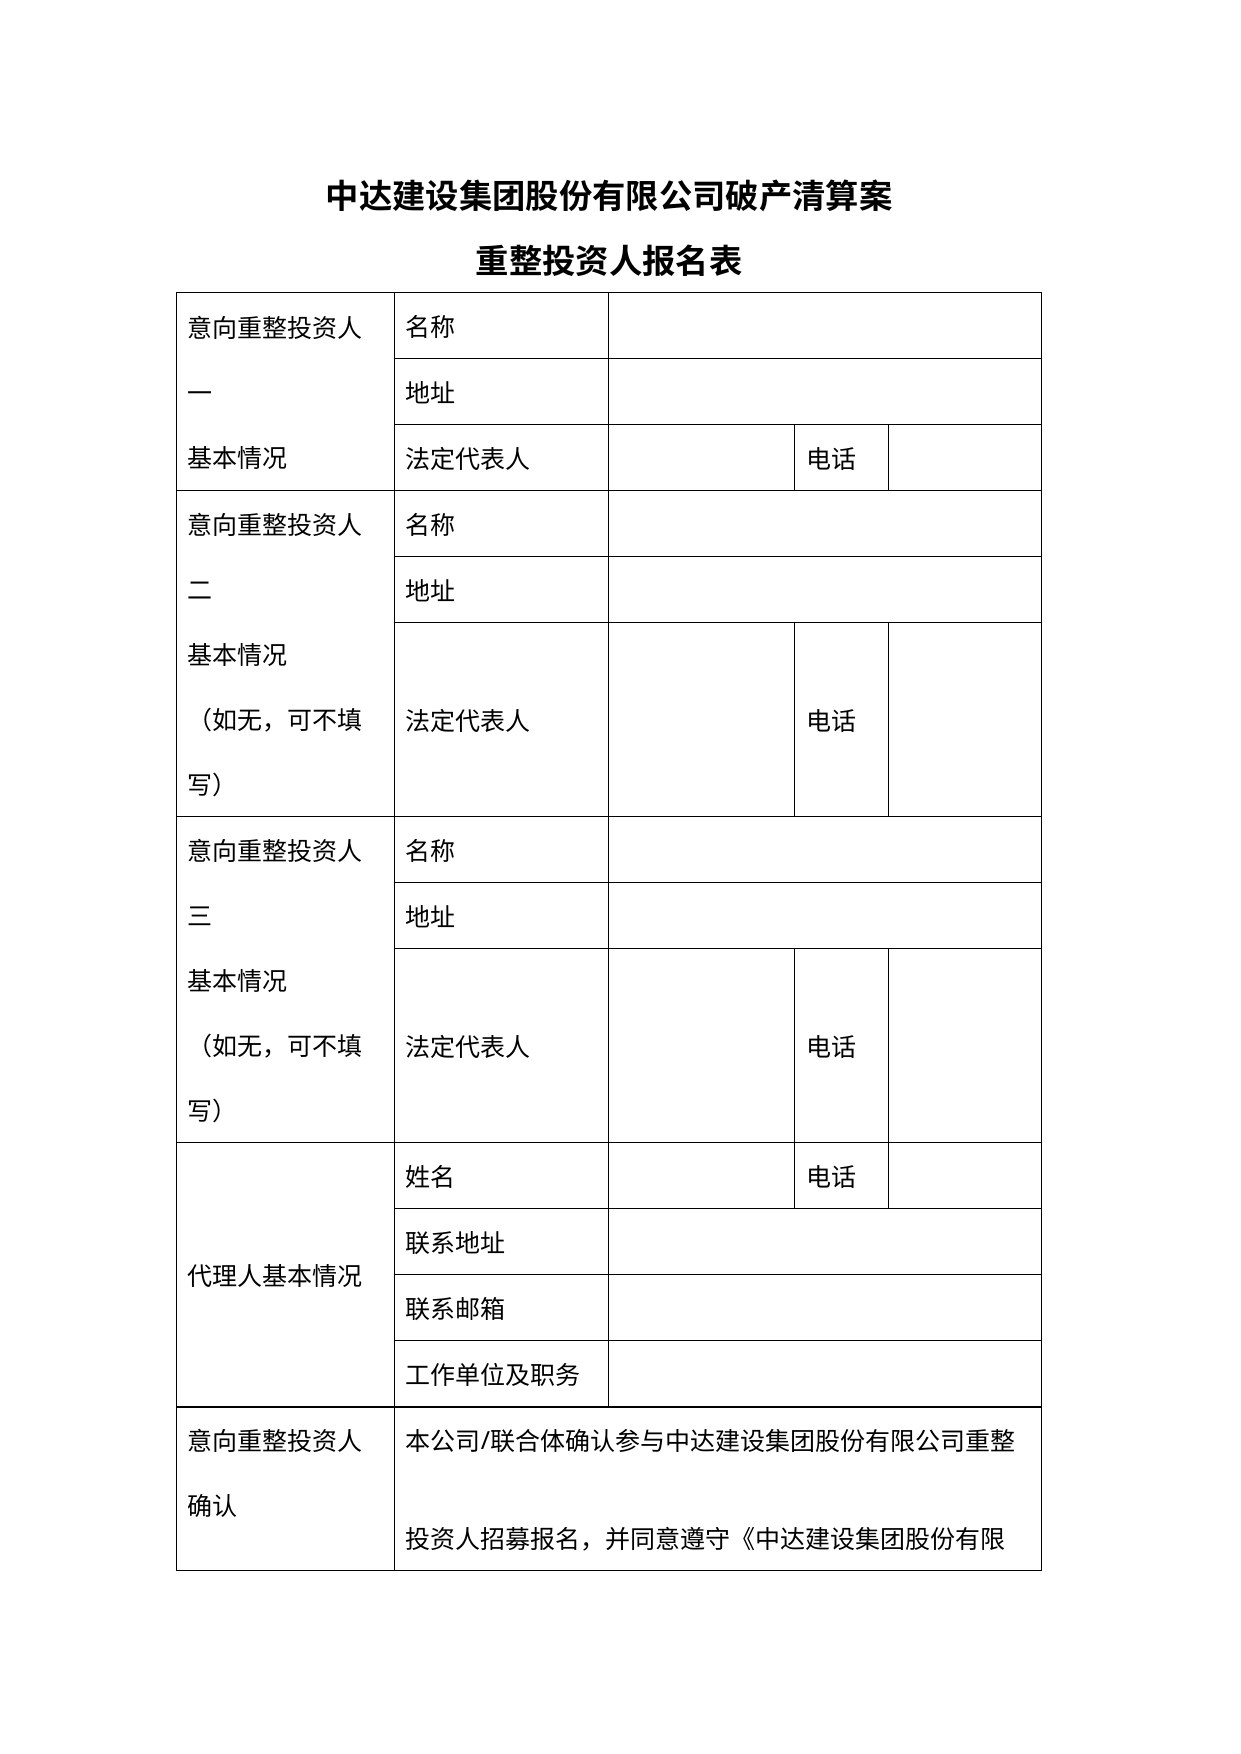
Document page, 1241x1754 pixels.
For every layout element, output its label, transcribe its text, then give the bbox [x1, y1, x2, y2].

table_cell [609, 1275, 1041, 1340]
table_cell [609, 359, 1041, 424]
table_cell [609, 817, 1041, 882]
table_cell 工作单位及职务 [395, 1341, 608, 1406]
table_cell 名称 [395, 293, 608, 358]
table_cell 意向重整投资人确认 [177, 1408, 394, 1570]
table_cell 名称 [395, 817, 608, 882]
table_cell 地址 [395, 883, 608, 948]
table_cell [609, 883, 1041, 948]
table_cell [609, 1341, 1041, 1406]
table_cell 电话 [795, 1143, 888, 1208]
table_cell 电话 [795, 623, 888, 816]
table_cell [609, 491, 1041, 556]
table_cell 联系地址 [395, 1209, 608, 1274]
table_cell 法定代表人 [395, 949, 608, 1142]
table_cell 电话 [795, 949, 888, 1142]
table_header 中达建设集团股份有限公司破产清算案 重整投资人报名表 [176, 162, 1041, 292]
table_cell 地址 [395, 359, 608, 424]
table_cell [889, 623, 1041, 816]
table_cell 法定代表人 [395, 425, 608, 490]
table_cell 意向重整投资人二 基本情况 （如无，可不填写） [177, 491, 394, 816]
table_cell [609, 623, 794, 816]
table_cell 法定代表人 [395, 623, 608, 816]
table_cell 联系邮箱 [395, 1275, 608, 1340]
table_cell 电话 [795, 425, 888, 490]
table_cell [609, 1143, 794, 1208]
table_cell [609, 293, 1041, 358]
table_cell [609, 1209, 1041, 1274]
table_cell [889, 949, 1041, 1142]
table_cell [889, 425, 1041, 490]
table_cell 意向重整投资人三 基本情况 （如无，可不填写） [177, 817, 394, 1142]
table_cell 意向重整投资人一 基本情况 [177, 293, 394, 490]
table_cell 名称 [395, 491, 608, 556]
table_cell [609, 949, 794, 1142]
table_cell 姓名 [395, 1143, 608, 1208]
table_cell [609, 425, 794, 490]
table_cell 地址 [395, 557, 608, 622]
table_cell 代理人基本情况 [177, 1143, 394, 1406]
table_cell [889, 1143, 1041, 1208]
table_cell [609, 557, 1041, 622]
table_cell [395, 1408, 1041, 1570]
